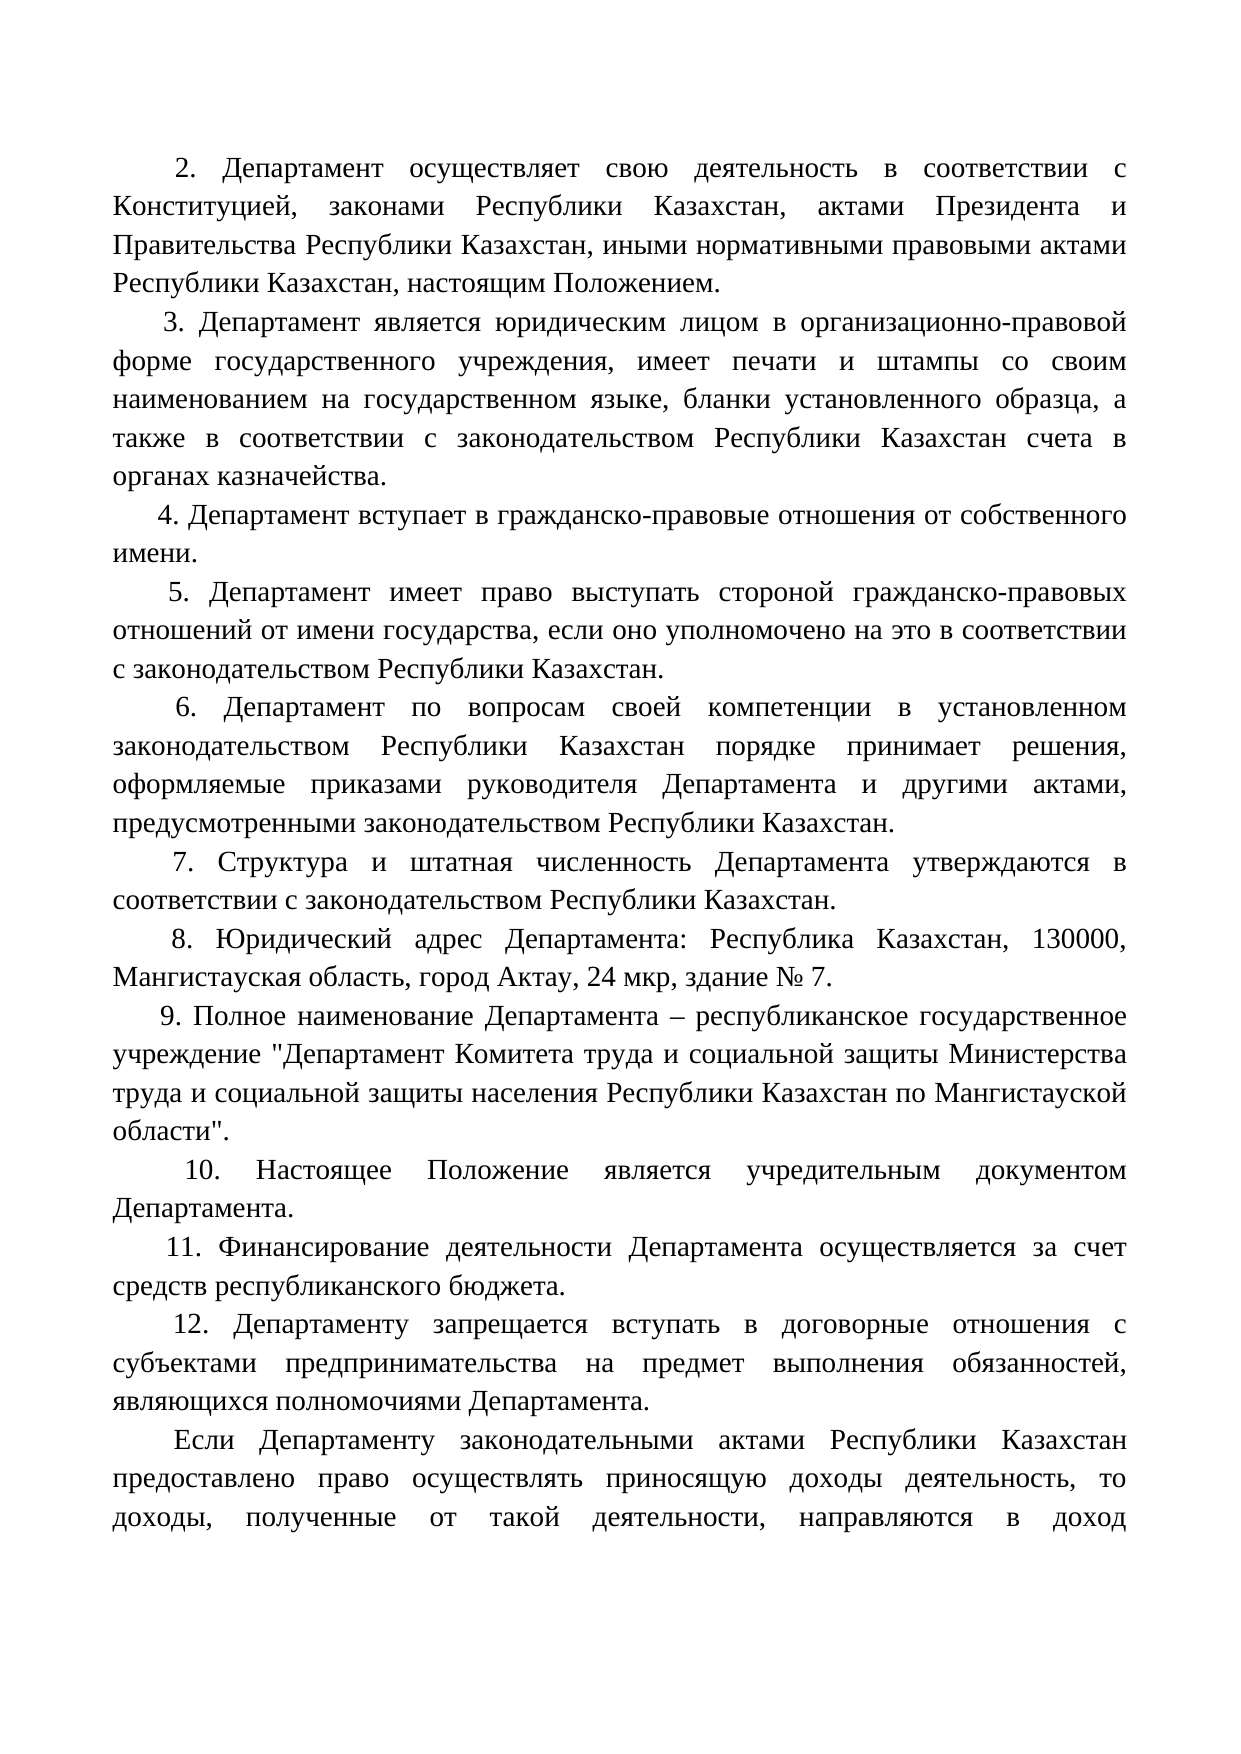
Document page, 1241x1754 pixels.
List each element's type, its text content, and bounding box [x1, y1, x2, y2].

text 10. Настоящее Положение является учредительным документом Департамента. [112, 1152, 1128, 1224]
text 7. Структура и штатная численность Департамента утверждаются в соответствии с законодательством Республики Казахстан. [112, 844, 1128, 916]
text 9. Полное наименование Департамента – республиканское государственное учреждение "Департамент Комитета труда и социальной защиты Министерства труда и социальной защиты населения Республики Казахстан по Мангистауской области". [112, 998, 1128, 1147]
text 4. Департамент вступает в гражданско-правовые отношения от собственного имени. [112, 497, 1128, 569]
text 6. Департамент по вопросам своей компетенции в установленном законодательством Республики Казахстан порядке принимает решения, оформляемые приказами руководителя Департамента и другими актами, предусмотренными законодательством Республики Казахстан. [112, 689, 1128, 839]
text 11. Финансирование деятельности Департамента осуществляется за счет средств республиканского бюджета. [112, 1229, 1128, 1301]
text 3. Департамент является юридическим лицом в организационно-правовой форме государственного учреждения, имеет печати и штампы со своим наименованием на государственном языке, бланки установленного образца, а также в соответствии с законодательством Республики Казахстан счета в органах казначейства. [112, 304, 1128, 492]
text 12. Департаменту запрещается вступать в договорные отношения с субъектами предпринимательства на предмет выполнения обязанностей, являющихся полномочиями Департамента. [112, 1306, 1128, 1417]
text 8. Юридический адрес Департамента: Республика Казахстан, 130000, Мангистауская область, город Актау, 24 мкр, здание № 7. [112, 921, 1128, 993]
text 2. Департамент осуществляет свою деятельность в соответствии с Конституцией, законами Республики Казахстан, актами Президента и Правительства Республики Казахстан, иными нормативными правовыми актами Республики Казахстан, настоящим Положением. [112, 150, 1128, 299]
text 5. Департамент имеет право выступать стороной гражданско-правовых отношений от имени государства, если оно уполномочено на это в соответствии с законодательством Республики Казахстан. [112, 574, 1128, 684]
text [112, 1422, 1128, 1532]
